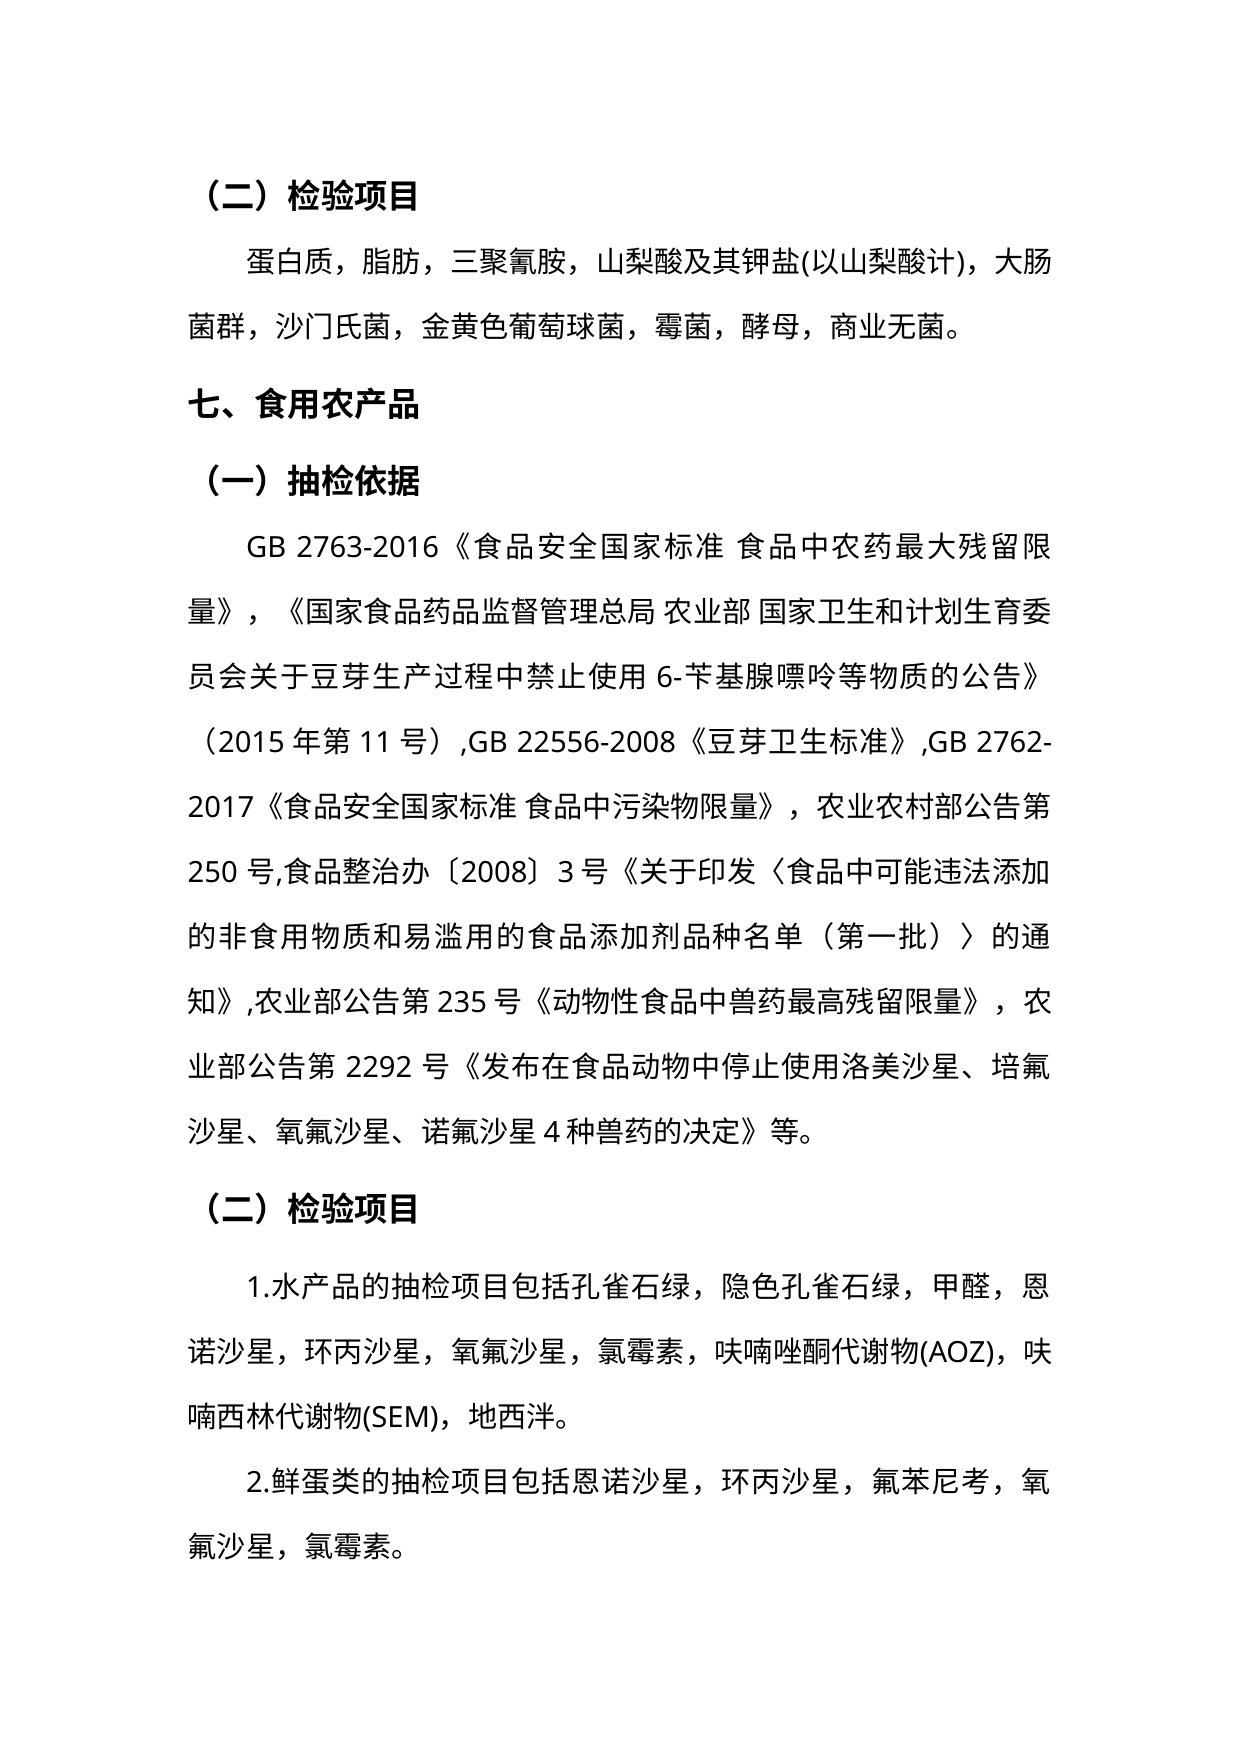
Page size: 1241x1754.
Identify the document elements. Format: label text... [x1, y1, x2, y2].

text 1.水产品的抽检项目包括孔雀石绿，隐色孔雀石绿，甲醛，恩诺沙星，环丙沙星，氧氟沙星，氯霉素，呋喃唑酮代谢物(AOZ)，呋喃西林代谢物(SEM)，地西泮。 [187, 1252, 1053, 1447]
text 蛋白质，脂肪，三聚氰胺，山梨酸及其钾盐(以山梨酸计)，大肠菌群，沙门氏菌，金黄色葡萄球菌，霉菌，酵母，商业无菌。 [187, 227, 1053, 357]
text 2.鲜蛋类的抽检项目包括恩诺沙星，环丙沙星，氟苯尼考，氧氟沙星，氯霉素。 [187, 1447, 1053, 1577]
list （二）检验项目 [187, 162, 1053, 227]
list 食用农产品 [187, 369, 1053, 434]
text GB 2763-2016《食品安全国家标准 食品中农药最大残留限量》，《国家食品药品监督管理总局 农业部 国家卫生和计划生育委员会关于豆芽生产过程中禁止使用6-苄基腺嘌呤等物质的公告》（2015年第11号）,GB 22556-2008《豆芽卫生标准》,GB 2762-2017《食品安全国家标准 食品中污染物限量》，农业农村部公告第 250 号,食品整治办〔2008〕3号《关于印发〈食品中可能违法添加的非食用物质和易滥用的食品添加剂品种名单（第一批）〉的通知》,农业部公告第235号《动物性食品中兽药最高残留限量》，农业部公告第 2292 号《发布在食品动物中停止使用洛美沙星、培氟沙星、氧氟沙星、诺氟沙星4种兽药的决定》等。 [187, 512, 1053, 1162]
list （二）检验项目 [187, 1174, 1053, 1239]
list （一）抽检依据 [187, 447, 1053, 512]
